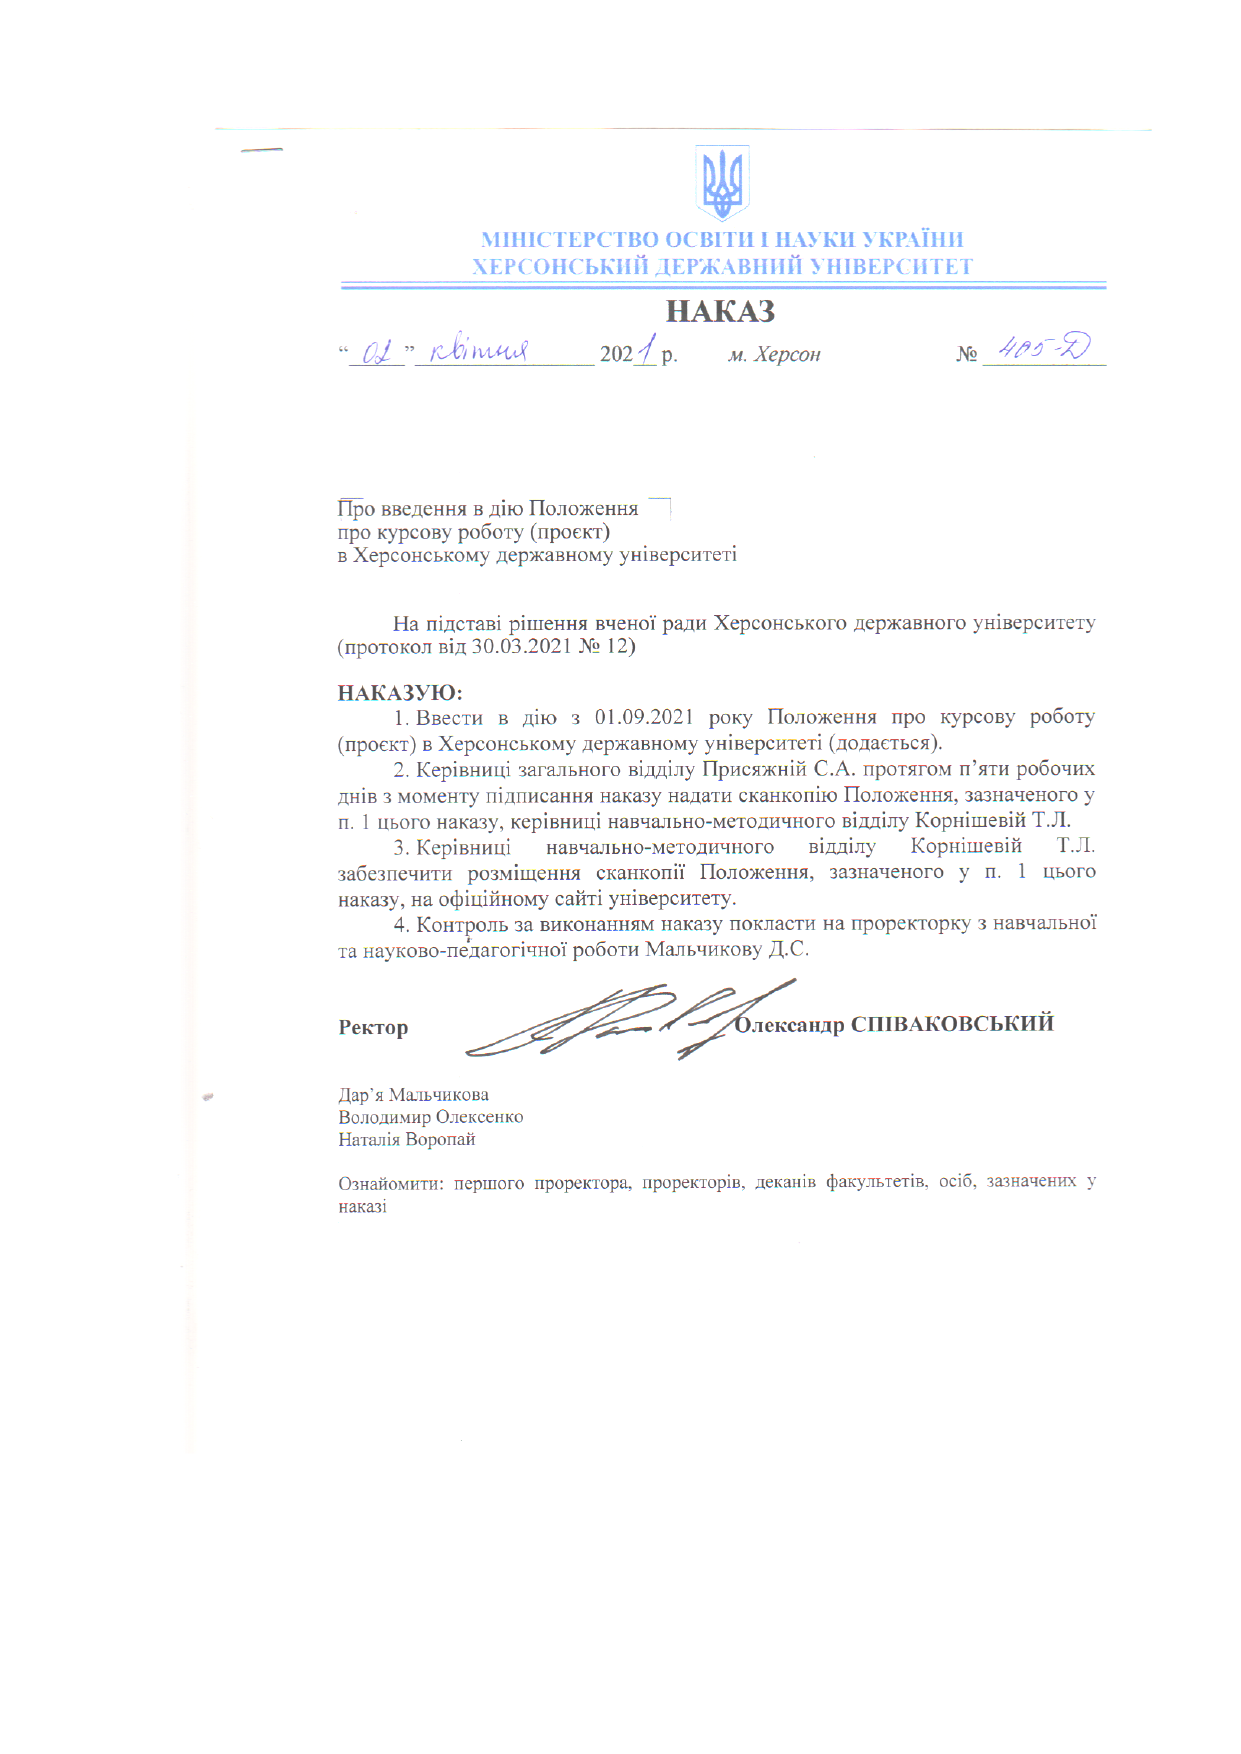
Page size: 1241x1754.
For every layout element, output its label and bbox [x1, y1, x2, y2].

picture [177, 118, 1152, 1460]
